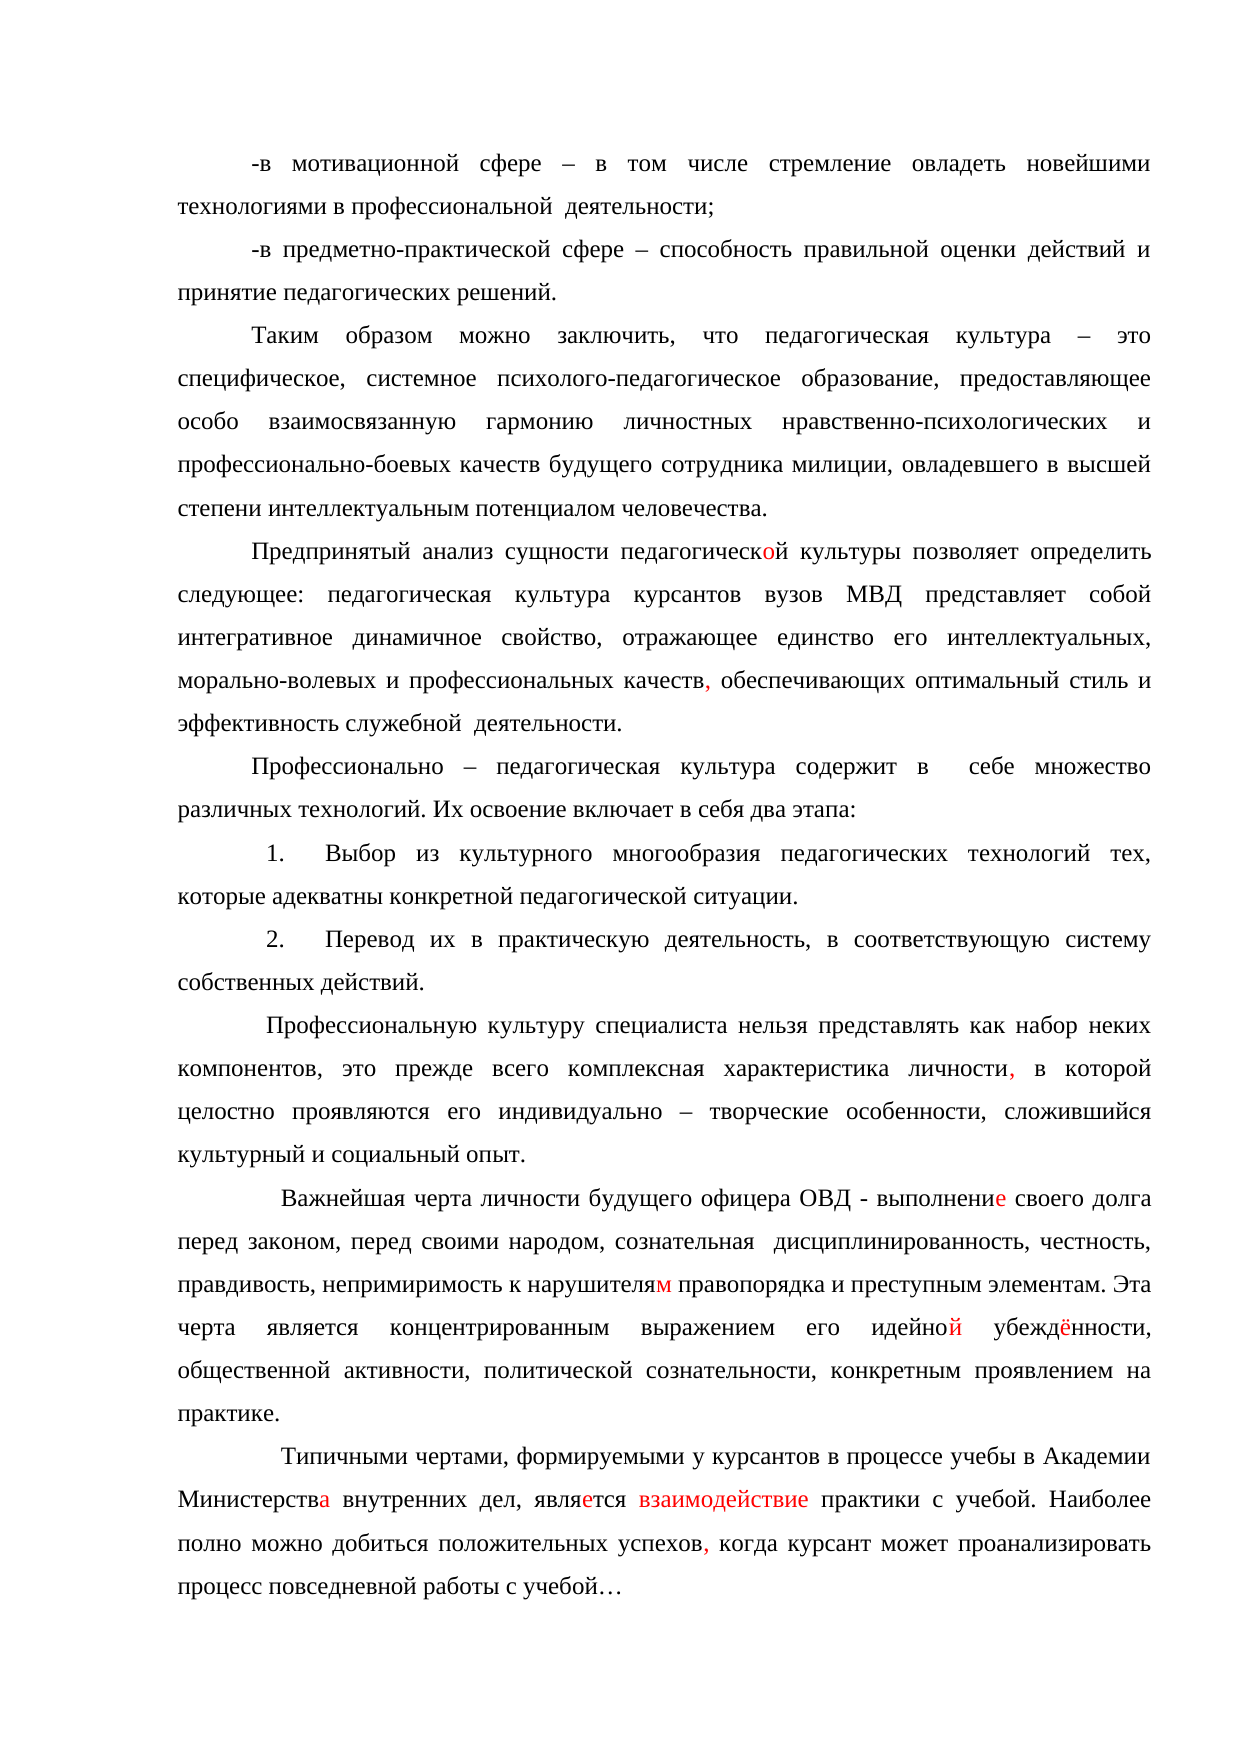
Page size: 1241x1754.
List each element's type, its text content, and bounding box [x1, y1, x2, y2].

list Предпринятый анализ сущности педагогической культуры позволяет определить следующее: педагогическая культура курсантов вузов МВД представляет собой интегративное динамичное свойство, отражающее единство его интеллектуальных, морально-волевых и профессиональных качеств, обеспечивающих оптимальный стиль и эффективность служебной деятельности. [177, 536, 1152, 737]
list Выбор из культурного многообразия педагогических технологий тех, которые адекватны конкретной педагогической ситуации. [177, 838, 1152, 909]
text Важнейшая черта личности будущего офицера ОВД - выполнение своего долга перед законом, перед своими народом, сознательная дисциплинированность, честность, правдивость, непримиримость к нарушителям правопорядка и преступным элементам. Эта черта является концентрированным выражением его идейной убеждённости, общественной активности, политической сознательности, конкретным проявлением на практике. [177, 1183, 1152, 1427]
list -в предметно-практической сфере – способность правильной оценки действий и принятие педагогических решений. [177, 234, 1152, 306]
list Профессионально – педагогическая культура содержит в себе множество различных технологий. Их освоение включает в себя два этапа: [177, 751, 1152, 823]
list Таким образом можно заключить, что педагогическая культура – это специфическое, системное психолого-педагогическое образование, предоставляющее особо взаимосвязанную гармонию личностных нравственно-психологических и профессионально-боевых качеств будущего сотрудника милиции, овладевшего в высшей степени интеллектуальным потенциалом человечества. [177, 320, 1152, 521]
text Профессиональную культуру специалиста нельзя представлять как набор неких компонентов, это прежде всего комплексная характеристика личности, в которой целостно проявляются его индивидуально – творческие особенности, сложившийся культурный и социальный опыт. [177, 1010, 1152, 1168]
list Перевод их в практическую деятельность, в соответствующую систему собственных действий. [177, 924, 1152, 996]
text Типичными чертами, формируемыми у курсантов в процессе учебы в Академии Министерства внутренних дел, является взаимодействие практики с учебой. Наиболее полно можно добиться положительных успехов, когда курсант может проанализировать процесс повседневной работы с учебой… [177, 1441, 1152, 1599]
list -в мотивационной сфере – в том числе стремление овладеть новейшими технологиями в профессиональной деятельности; [177, 148, 1152, 219]
